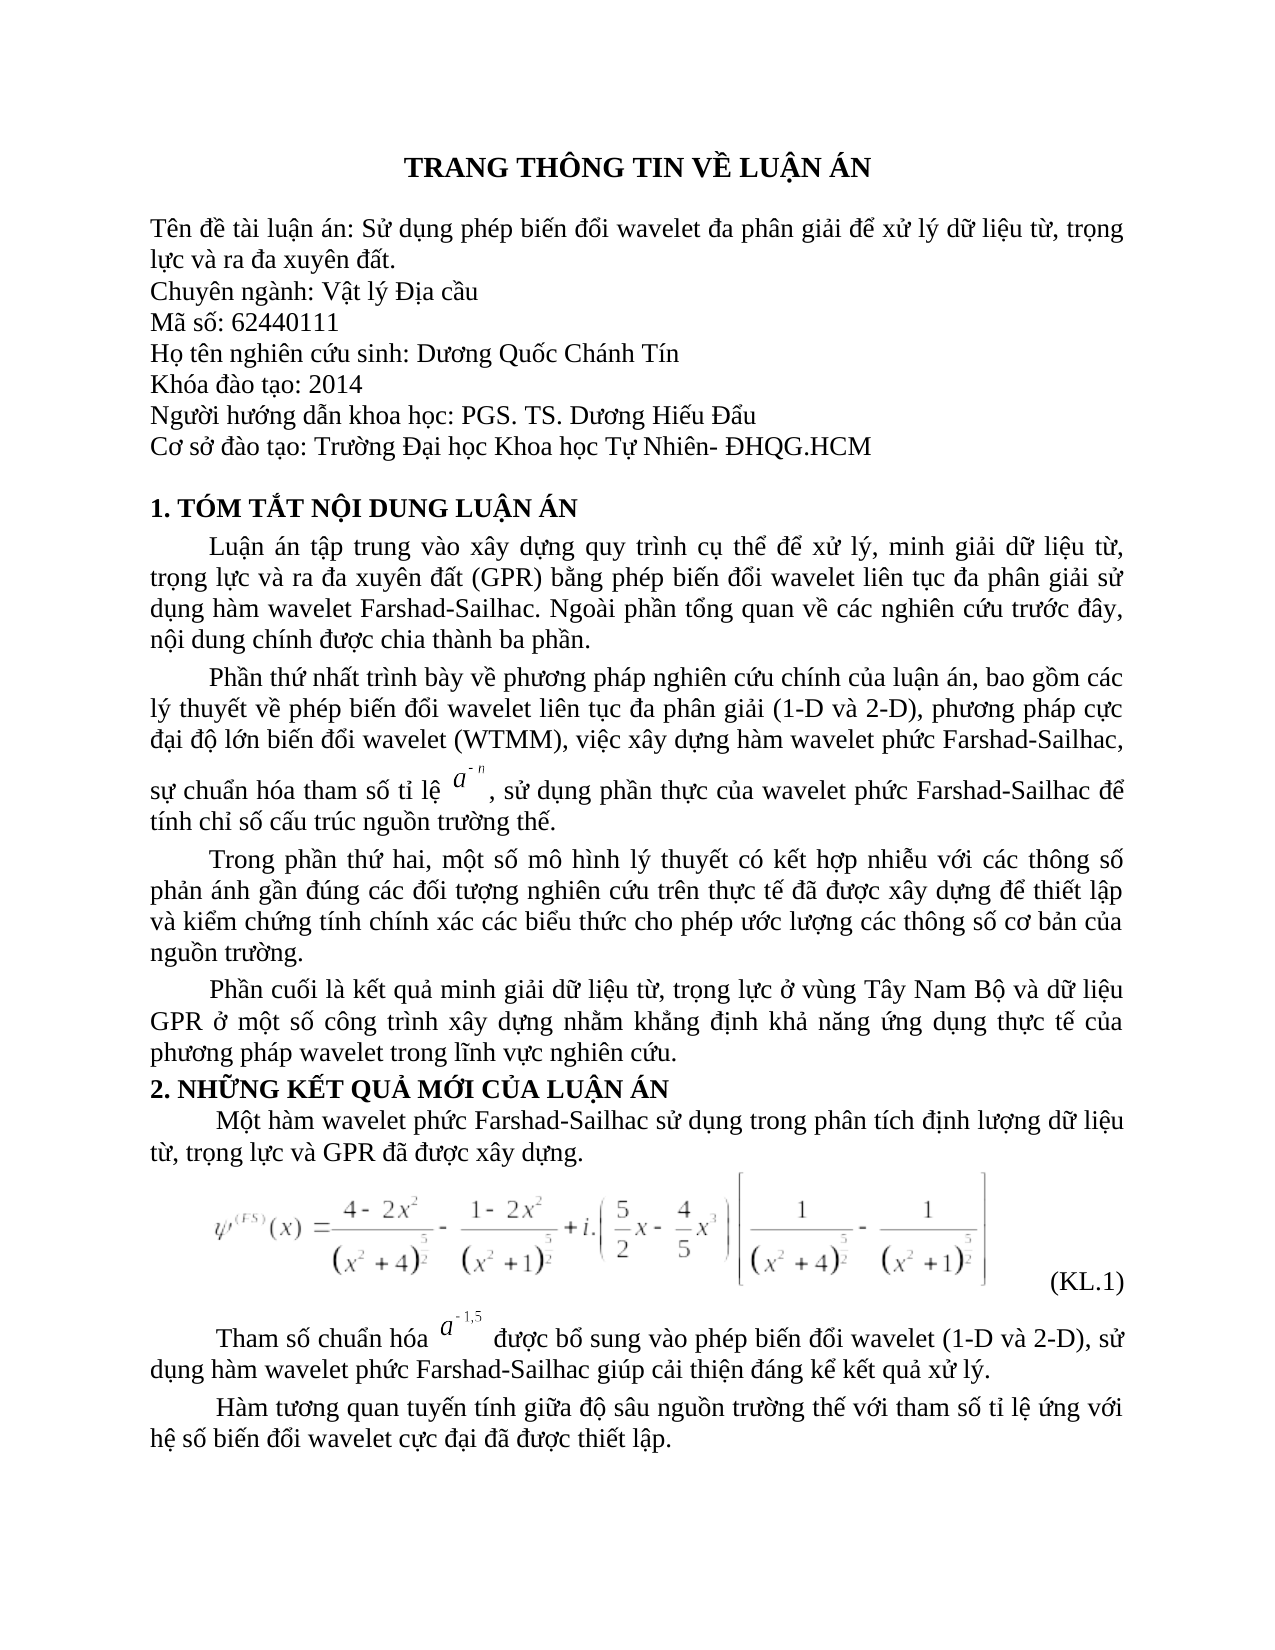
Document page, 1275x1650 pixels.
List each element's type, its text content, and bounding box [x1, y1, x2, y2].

text 1. TÓM TẮT NỘI DUNG LUẬN ÁN [150, 493, 1125, 524]
text Phần thứ nhất trình bày về phương pháp nghiên cứu chính của luận án, bao gồm các lý thuyết về phép biến đổi wavelet liên tục đa phân giải (1-D và 2-D), phương pháp cực đại độ lớn biến đổi wavelet (WTMM), việc xây dựng hàm wavelet phức Farshad-Sailhac, sự chuẩn hóa tham số tỉ lệ , sử dụng phần thực của wavelet phức Farshad-Sailhac để tính chỉ số cấu trúc nguồn trường thế. [150, 661, 1125, 837]
text Chuyên ngành: Vật lý Địa cầu [150, 274, 1125, 306]
text Một hàm wavelet phức Farshad-Sailhac sử dụng trong phân tích định lượng dữ liệu từ, trọng lực và GPR đã được xây dựng. [150, 1104, 1125, 1167]
text Tên đề tài luận án: Sử dụng phép biến đổi wavelet đa phân giải để xử lý dữ liệu từ, trọng lực và ra đa xuyên đất. [150, 212, 1125, 274]
text Mã số: 62440111 [150, 306, 1125, 337]
text Khóa đào tạo: 2014 [150, 368, 1125, 399]
text Tham số chuẩn hóa được bổ sung vào phép biến đổi wavelet (1-D và 2-D), sử dụng hàm wavelet phức Farshad-Sailhac giúp cải thiện đáng kể kết quả xử lý. [150, 1302, 1125, 1384]
text 2. NHỮNG KẾT QUẢ MỚI CỦA LUẬN ÁN [150, 1073, 1125, 1104]
text (KL.1) [150, 1167, 1125, 1296]
text Phần cuối là kết quả minh giải dữ liệu từ, trọng lực ở vùng Tây Nam Bộ và dữ liệu GPR ở một số công trình xây dựng nhằm khẳng định khả năng ứng dụng thực tế của phương pháp wavelet trong lĩnh vực nghiên cứu. [150, 974, 1125, 1067]
text Hàm tương quan tuyến tính giữa độ sâu nguồn trường thế với tham số tỉ lệ ứng với hệ số biến đổi wavelet cực đại đã được thiết lập. [150, 1391, 1125, 1453]
text Trong phần thứ hai, một số mô hình lý thuyết có kết hợp nhiễu với các thông số phản ánh gần đúng các đối tượng nghiên cứu trên thực tế đã được xây dựng để thiết lập và kiểm chứng tính chính xác các biểu thức cho phép ước lượng các thông số cơ bản của nguồn trường. [150, 843, 1125, 967]
text Cơ sở đào tạo: Trường Đại học Khoa học Tự Nhiên- ĐHQG.HCM [150, 430, 1125, 461]
text TRANG THÔNG TIN VỀ LUẬN ÁN [150, 150, 1125, 183]
text Họ tên nghiên cứu sinh: Dương Quốc Chánh Tín [150, 337, 1125, 368]
text Người hướng dẫn khoa học: PGS. TS. Dương Hiếu Đẩu [150, 399, 1125, 430]
text Luận án tập trung vào xây dựng quy trình cụ thể để xử lý, minh giải dữ liệu từ, trọng lực và ra đa xuyên đất (GPR) bằng phép biến đổi wavelet liên tục đa phân giải sử dụng hàm wavelet Farshad-Sailhac. Ngoài phần tổng quan về các nghiên cứu trước đây, nội dung chính được chia thành ba phần. [150, 530, 1125, 654]
